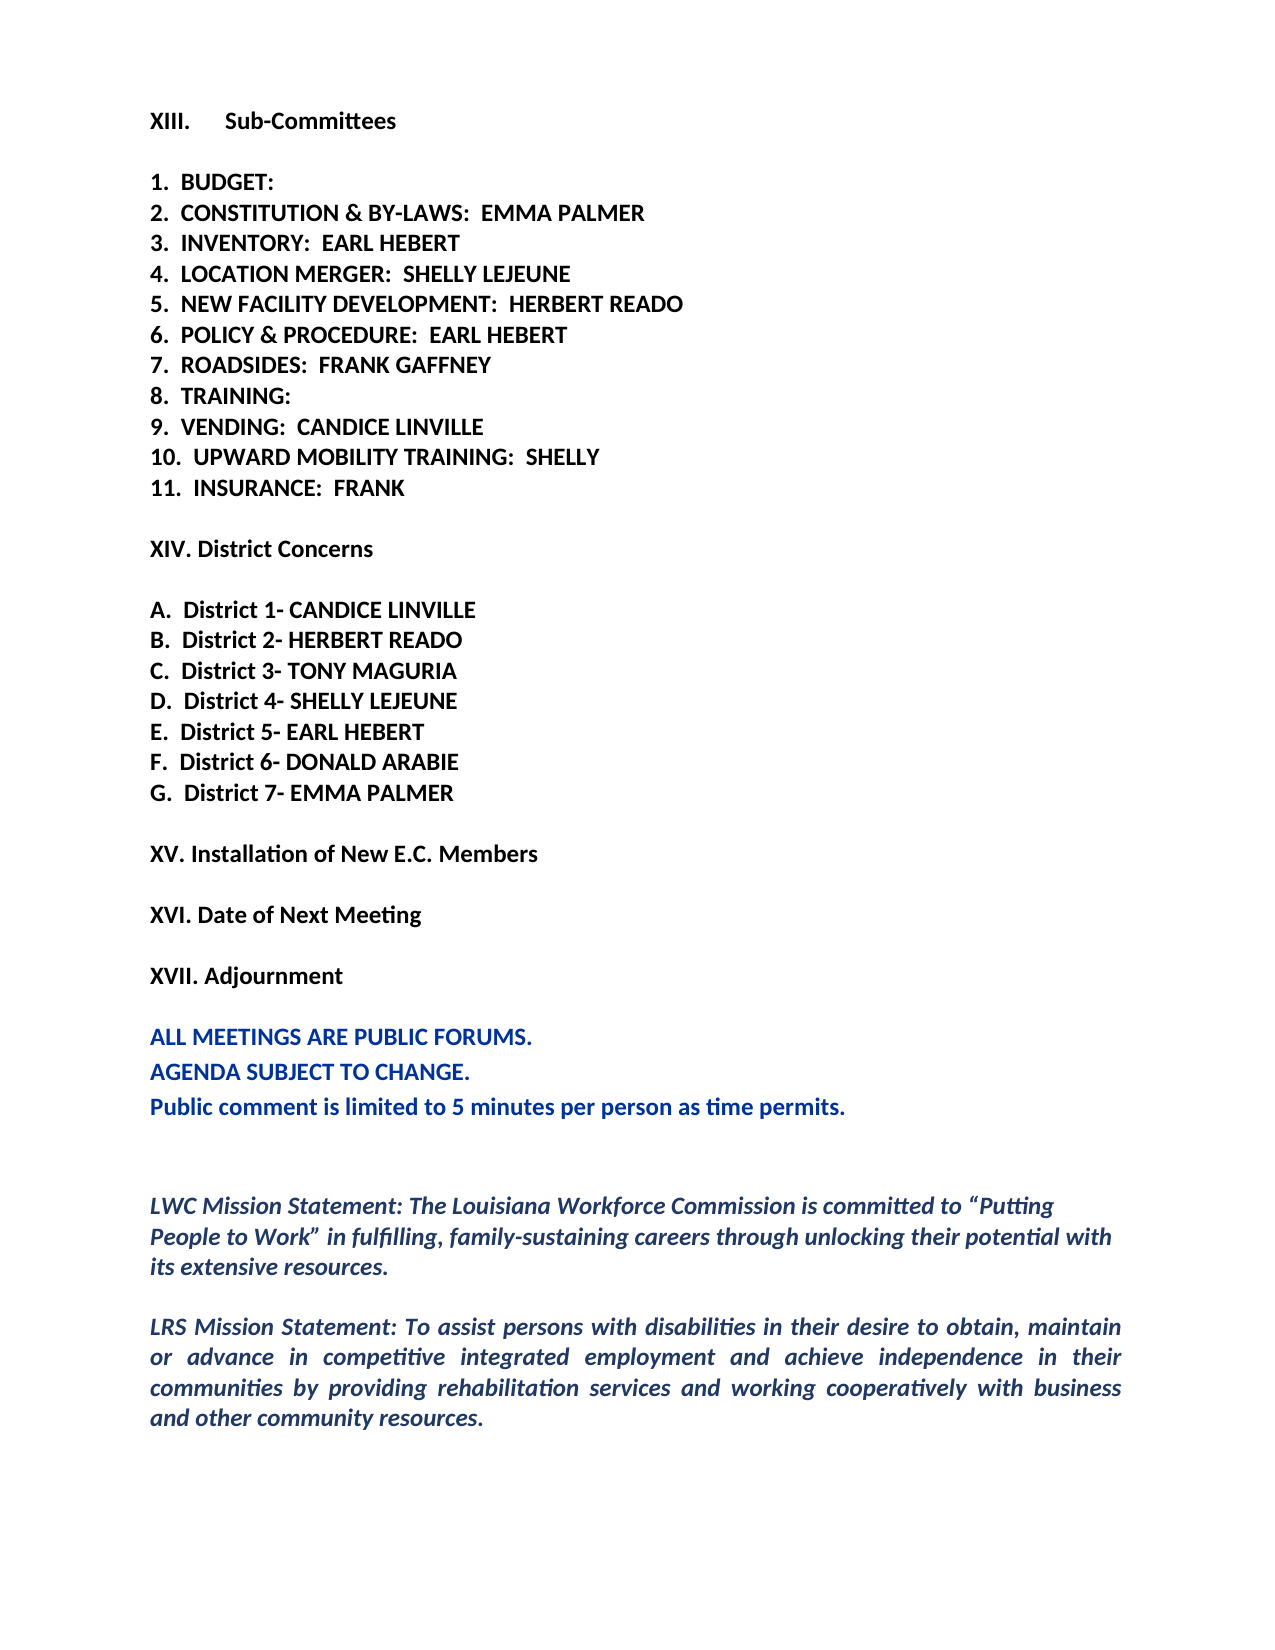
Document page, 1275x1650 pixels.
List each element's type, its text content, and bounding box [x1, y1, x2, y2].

text LWC Mission Statement: The Louisiana Workforce Commission is committed to “Putting People to Work” in fulfilling, family-sustaining careers through unlocking their potential with its extensive resources. [150, 1190, 1125, 1282]
text 5. NEW FACILITY DEVELOPMENT: HERBERT READO [150, 289, 1125, 319]
text 2. CONSTITUTION & BY-LAWS: EMMA PALMER [150, 197, 1125, 228]
text XVI. Date of Next Meeting [150, 899, 1125, 929]
text XIV. District Concerns [150, 533, 1125, 563]
text 8. TRAINING: [150, 380, 1125, 411]
text A. District 1- CANDICE LINVILLE [150, 594, 1125, 624]
text 6. POLICY & PROCEDURE: EARL HEBERT [150, 319, 1125, 350]
text B. District 2- HERBERT READO [150, 624, 1125, 655]
text AGENDA SUBJECT TO CHANGE. [150, 1056, 1125, 1087]
text D. District 4- SHELLY LEJEUNE [150, 685, 1125, 716]
text XVII. Adjournment [150, 960, 1125, 991]
text 3. INVENTORY: EARL HEBERT [150, 228, 1125, 258]
text XIII. Sub-Committees [150, 106, 1125, 136]
text 10. UPWARD MOBILITY TRAINING: SHELLY [150, 441, 1125, 472]
text 7. ROADSIDES: FRANK GAFFNEY [150, 350, 1125, 380]
text 1. BUDGET: [150, 167, 1125, 197]
text C. District 3- TONY MAGURIA [150, 655, 1125, 685]
text 4. LOCATION MERGER: SHELLY LEJEUNE [150, 258, 1125, 289]
text G. District 7- EMMA PALMER [150, 777, 1125, 807]
text 9. VENDING: CANDICE LINVILLE [150, 411, 1125, 441]
text Public comment is limited to 5 minutes per person as time permits. [150, 1091, 1125, 1122]
text E. District 5- EARL HEBERT [150, 716, 1125, 746]
text LRS Mission Statement: To assist persons with disabilities in their desire to obtain, maintain or advance in competitive integrated employment and achieve independence in their communities by providing rehabilitation services and working cooperatively with business and other community resources. [150, 1311, 1125, 1433]
text F. District 6- DONALD ARABIE [150, 746, 1125, 777]
text ALL MEETINGS ARE PUBLIC FORUMS. [150, 1021, 1125, 1052]
text 11. INSURANCE: FRANK [150, 472, 1125, 502]
text XV. Installation of New E.C. Members [150, 838, 1125, 868]
